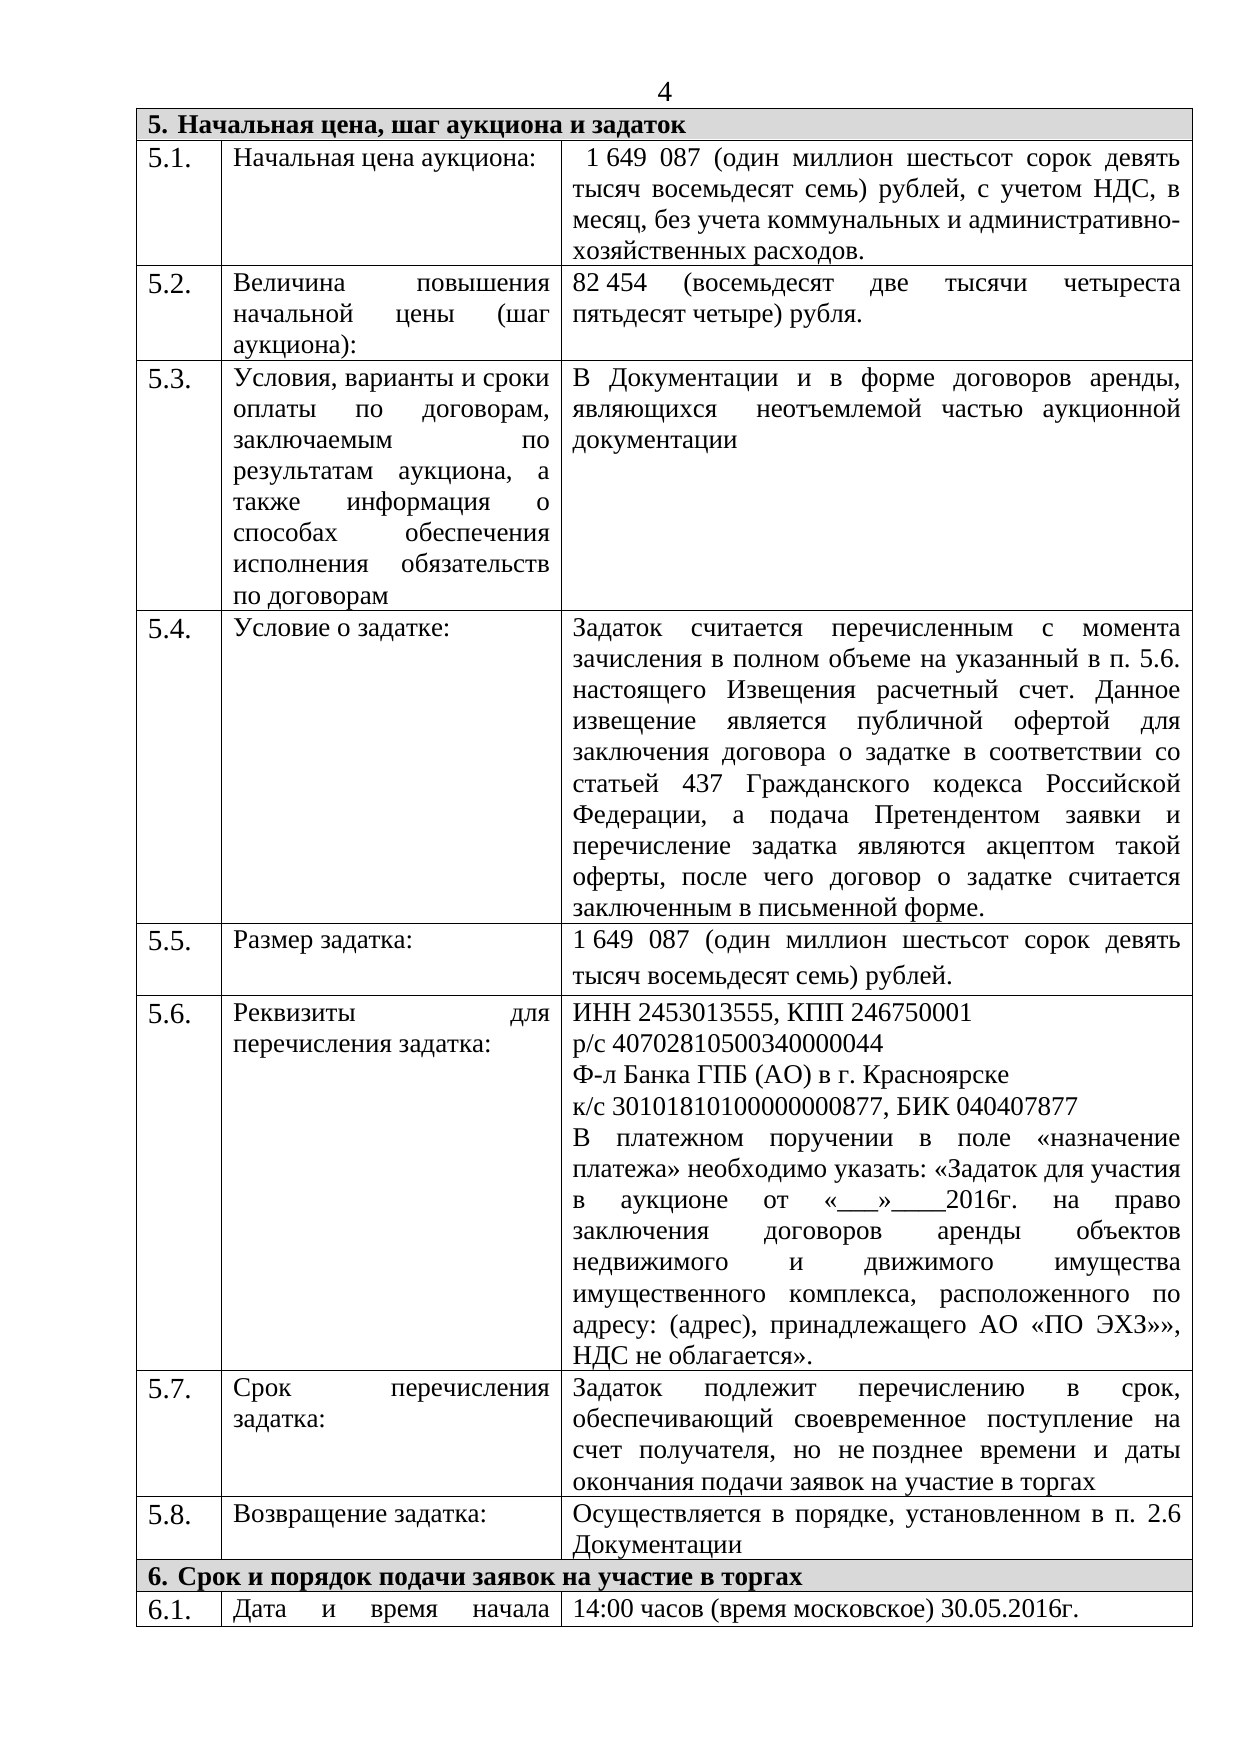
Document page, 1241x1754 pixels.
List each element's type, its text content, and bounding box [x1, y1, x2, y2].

table_cell [137, 266, 221, 360]
table_cell [137, 141, 221, 265]
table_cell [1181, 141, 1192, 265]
table_cell Задаток считается перечисленным с момента зачисления в полном объеме на указанный в п. 5.6. настоящего Извещения расчетный счет. Данное извещение является публичной офертой для заключения договора о задатке в соответствии со статьей 437 Гражданского кодекса Российской Федерации, а подача Претендентом заявки и перечисление задатка являются акцептом такой оферты, после чего договор о задатке считается заключенным в письменной форме. [562, 611, 1192, 922]
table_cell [222, 1592, 561, 1626]
table_cell [137, 1497, 221, 1559]
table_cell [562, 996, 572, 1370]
table_cell Условие о задатке: [222, 611, 561, 922]
table_cell Срок перечисления задатка: [222, 1371, 561, 1496]
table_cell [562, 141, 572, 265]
table_cell Условия, варианты и сроки оплаты по договорам, заключаемым по результатам аукциона, а также информация о способах обеспечения исполнения обязательств по договорам [222, 361, 561, 610]
table_cell 82 454 (восемьдесят две тысячи четыреста пятьдесят четыре) рубля. [562, 266, 1192, 360]
table_cell Осуществляется в порядке, установленном в п. 2.6 Документации [562, 1497, 1192, 1559]
table_cell В Документации и в форме договоров аренды, являющихся неотъемлемой частью аукционной документации [562, 361, 1192, 610]
table_cell [137, 1592, 221, 1626]
table_cell 1 649 087 (один миллион шестьсот сорок девять тысяч восемьдесят семь) рублей. [562, 924, 1192, 995]
table_cell Срок и порядок подачи заявок на участие в торгах [137, 1560, 1192, 1591]
table_cell [137, 1371, 221, 1496]
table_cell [562, 1592, 1192, 1626]
table_cell Начальная цена аукциона: [222, 141, 561, 265]
table_cell [137, 924, 221, 995]
table_cell Реквизиты для перечисления задатка: [222, 996, 561, 1370]
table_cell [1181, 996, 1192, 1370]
table_cell [137, 361, 221, 610]
table_cell Размер задатка: [222, 924, 561, 995]
table_cell [137, 996, 221, 1370]
table_cell Задаток подлежит перечислению в срок, обеспечивающий своевременное поступление на счет получателя, но не позднее времени и даты окончания подачи заявок на участие в торгах [562, 1371, 1192, 1496]
table_cell [137, 611, 221, 922]
table_cell Величина повышения начальной цены (шаг аукциона): [222, 266, 561, 360]
table_cell Начальная цена, шаг аукциона и задаток [137, 109, 1192, 139]
table_cell Возвращение задатка: [222, 1497, 561, 1559]
